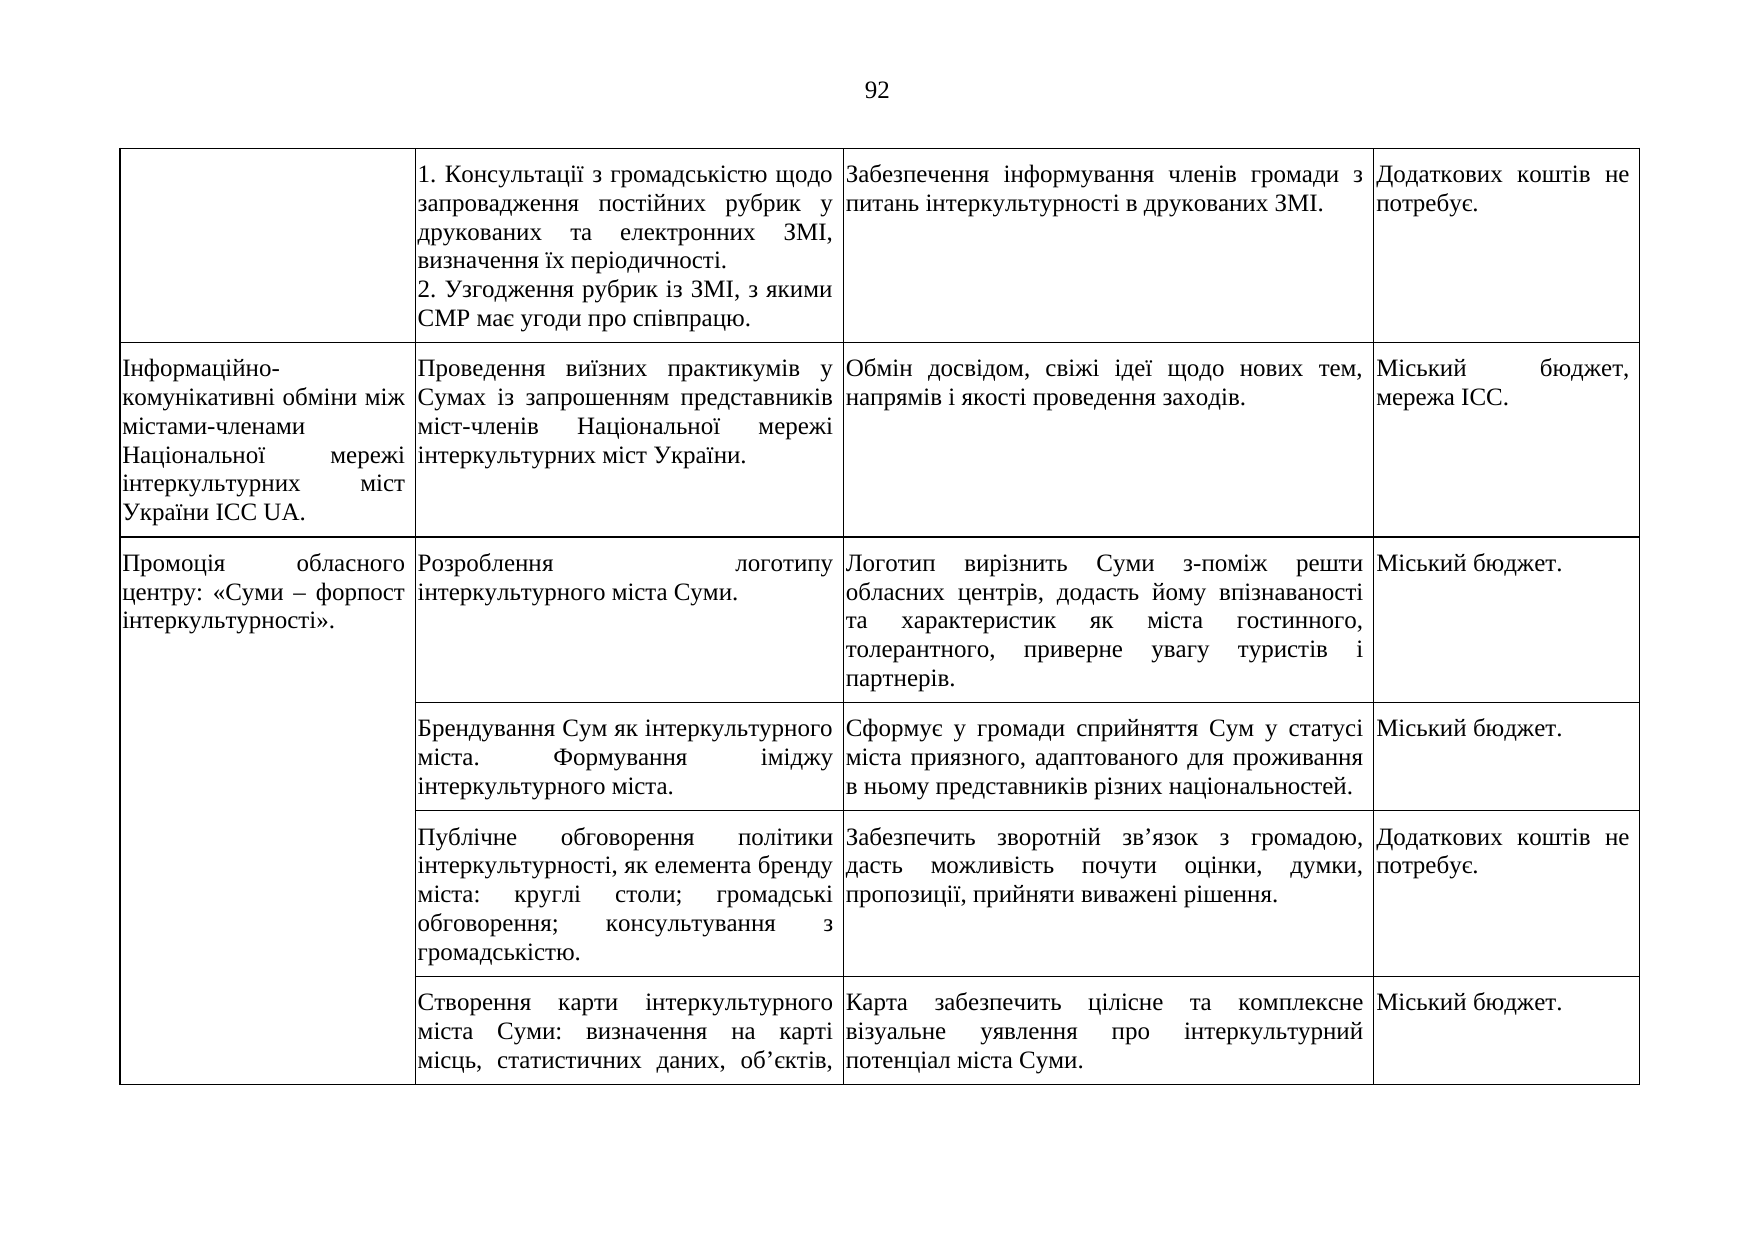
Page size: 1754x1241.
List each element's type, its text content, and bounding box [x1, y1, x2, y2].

table_cell Брендування Сум як інтеркультурного міста. Формування іміджу інтеркультурного міста. [416, 703, 843, 810]
table_cell Сформує у громади сприйняття Сум у статусі міста приязного, адаптованого для проживання в ньому представників різних національностей. [844, 703, 1373, 810]
table_cell Інформаційно-комунікативні обміни між містами-членами Національної мережі інтеркультурних міст України ICC UA. [121, 343, 415, 536]
table_cell Розроблення логотипу інтеркультурного міста Суми. [416, 538, 843, 702]
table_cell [416, 977, 843, 1084]
table_cell Промоція обласного центру: «Суми – форпост інтеркультурності». [121, 538, 415, 1084]
table_cell Додаткових коштів не потребує. [1374, 149, 1639, 342]
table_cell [844, 977, 1373, 1084]
table_cell Міський бюджет. [1374, 977, 1639, 1084]
table_cell Забезпечення інформування членів громади з питань інтеркультурності в друкованих ЗМІ. [844, 149, 1373, 342]
table_cell Проведення виїзних практикумів у Сумах із запрошенням представників міст-членів Національної мережі інтеркультурних міст України. [416, 343, 843, 536]
table_cell Обмін досвідом, свіжі ідеї щодо нових тем, напрямів і якості проведення заходів. [844, 343, 1373, 536]
table_cell Додаткових коштів не потребує. [1374, 811, 1639, 976]
table_cell 1. Консультації з громадськістю щодо запровадження постійних рубрик у друкованих та електронних ЗМІ, визначення їх періодичності. 2. Узгодження рубрик із ЗМІ, з якими СМР має угоди про співпрацю. [416, 149, 843, 342]
table_cell Публічне обговорення політики інтеркультурності, як елемента бренду міста: круглі столи; громадські обговорення; консультування з громадськістю. [416, 811, 843, 976]
table_cell Міський бюджет. [1374, 538, 1639, 702]
table_cell Міський бюджет. [1374, 703, 1639, 810]
table_cell Логотип вирізнить Суми з-поміж решти обласних центрів, додасть йому впізнаваності та характеристик як міста гостинного, толерантного, приверне увагу туристів і партнерів. [844, 538, 1373, 702]
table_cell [121, 149, 415, 342]
table_cell Міський бюджет, мережа ICC. [1374, 343, 1639, 536]
table_cell Забезпечить зворотній зв’язок з громадою, дасть можливість почути оцінки, думки, пропозиції, прийняти виважені рішення. [844, 811, 1373, 976]
